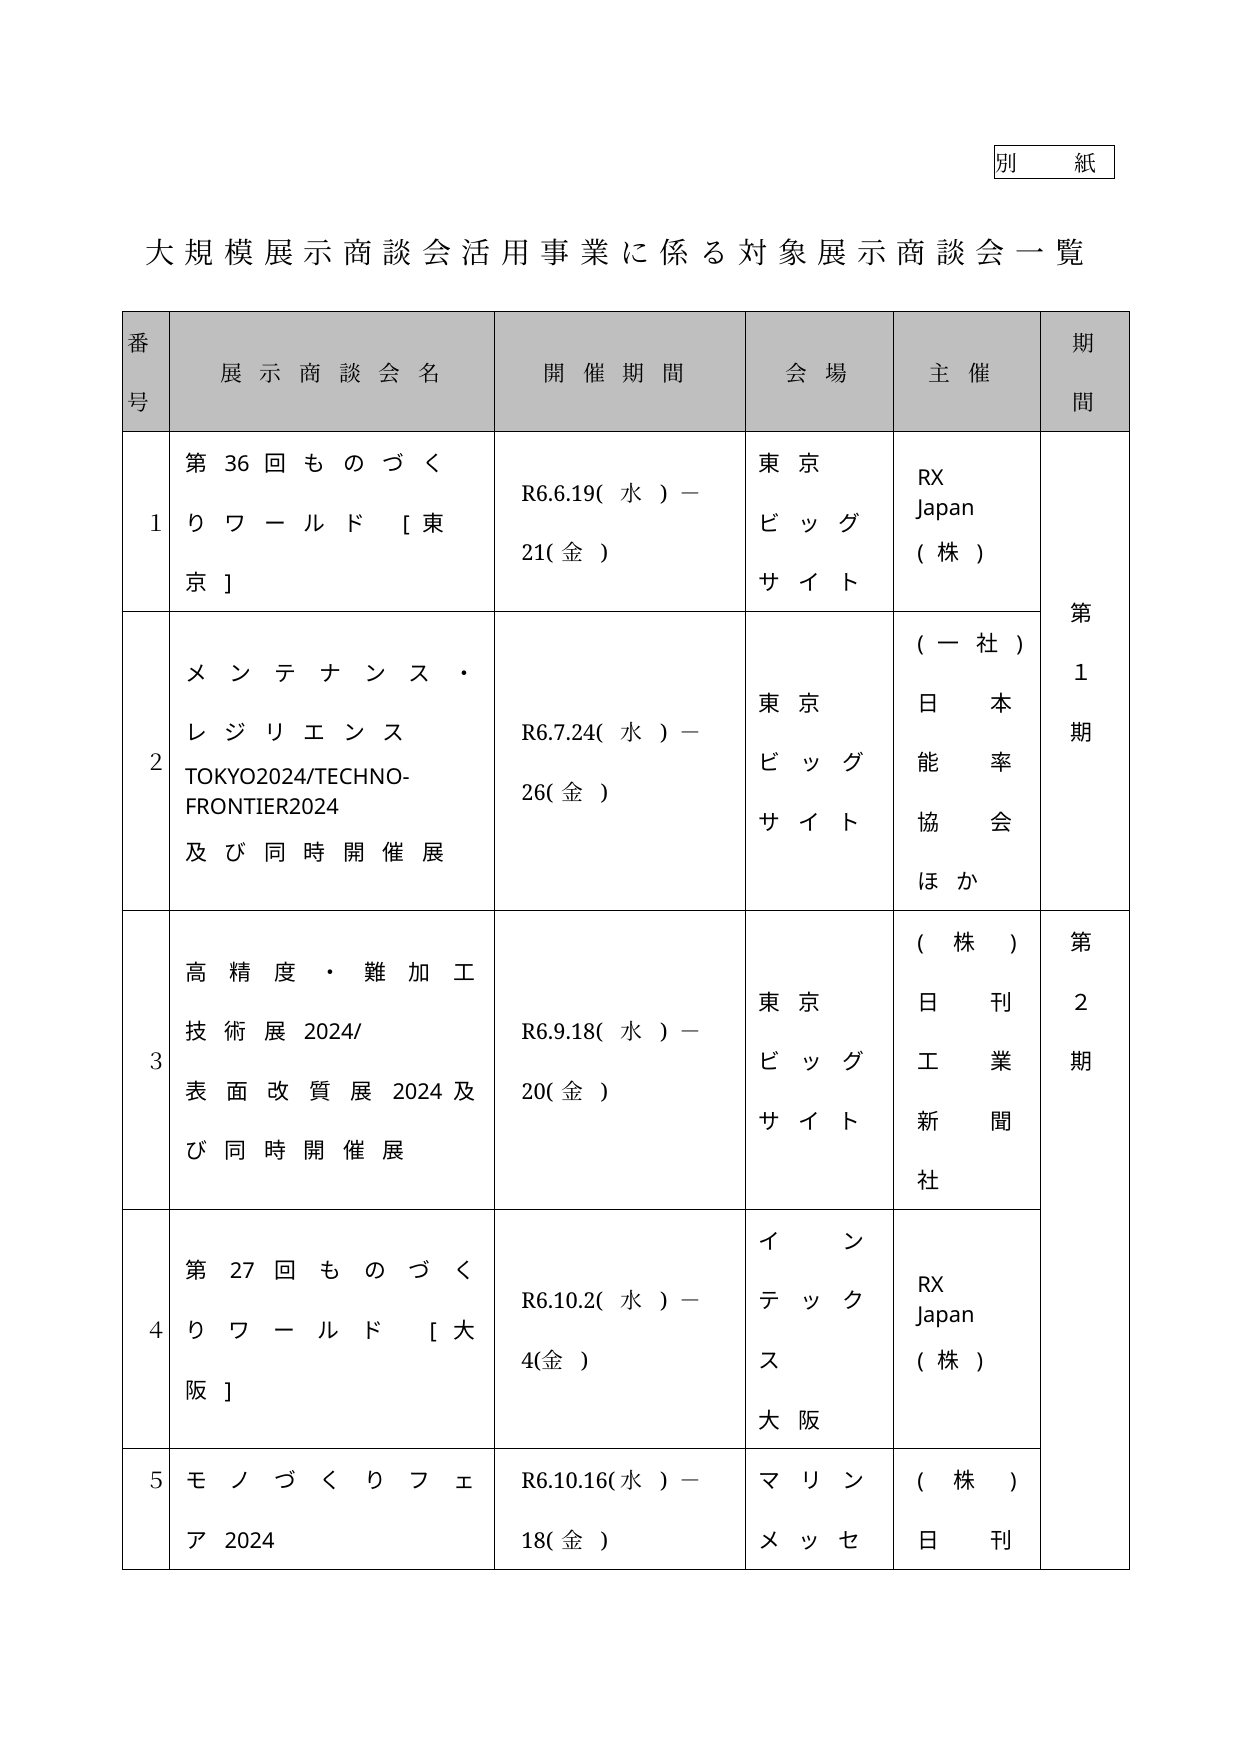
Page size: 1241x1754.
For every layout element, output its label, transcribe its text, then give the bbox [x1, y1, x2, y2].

table_cell R6.9.18(水)－20(金) [495, 911, 745, 1209]
table_cell 第２期 [1041, 911, 1129, 1568]
table_cell (株)日刊工業新聞社 [894, 1449, 1040, 1568]
table_cell ３ [123, 911, 169, 1209]
table_cell (株)日刊工業新聞社 [894, 911, 1040, 1209]
table_cell 東京 ビッグサイト [746, 911, 893, 1209]
table_cell マリンメッセ 福岡 [746, 1449, 893, 1568]
table_cell ２ [123, 612, 169, 910]
table_cell 第１期 [1041, 432, 1129, 910]
table_header 展示商談会名 [170, 312, 494, 431]
table_cell 東京 ビッグサイト [746, 612, 893, 910]
text 別 紙 [125, 132, 1115, 192]
table_header 開催期間 [495, 312, 745, 431]
table_cell R6.10.16(水)－18(金) [495, 1449, 745, 1568]
table_cell インテックス 大阪 [746, 1210, 893, 1448]
table_cell RX Japan(株) [894, 432, 1040, 611]
table_cell 第36回ものづくりワールド [東京] [170, 432, 494, 611]
table_header 主催 [894, 312, 1040, 431]
table_cell 東京 ビッグサイト [746, 432, 893, 611]
table_cell メンテナンス・レジリエンス TOKYO2024/TECHNO-FRONTIER2024 及び同時開催展 [170, 612, 494, 910]
table_cell R6.10.2(水)－4(金) [495, 1210, 745, 1448]
table_header 番号 [123, 312, 169, 431]
table_cell RX Japan(株) [894, 1210, 1040, 1448]
table_cell R6.6.19(水)－21(金) [495, 432, 745, 611]
table_cell モノづくりフェア2024 [170, 1449, 494, 1568]
table_header 期間 [1041, 312, 1129, 431]
table_cell １ [123, 432, 169, 611]
text 大規模展示商談会活用事業に係る対象展示商談会一覧 [125, 222, 1115, 281]
table_cell ４ [123, 1210, 169, 1448]
table_cell ５ [123, 1449, 169, 1568]
table_cell (一社)日本能率協会ほか [894, 612, 1040, 910]
table_cell R6.7.24(水)－26(金) [495, 612, 745, 910]
table_cell 第27回ものづくりワールド [大阪] [170, 1210, 494, 1448]
table_cell 高精度・難加工技術展2024/ 表面改質展2024及び同時開催展 [170, 911, 494, 1209]
table_header 会場 [746, 312, 893, 431]
